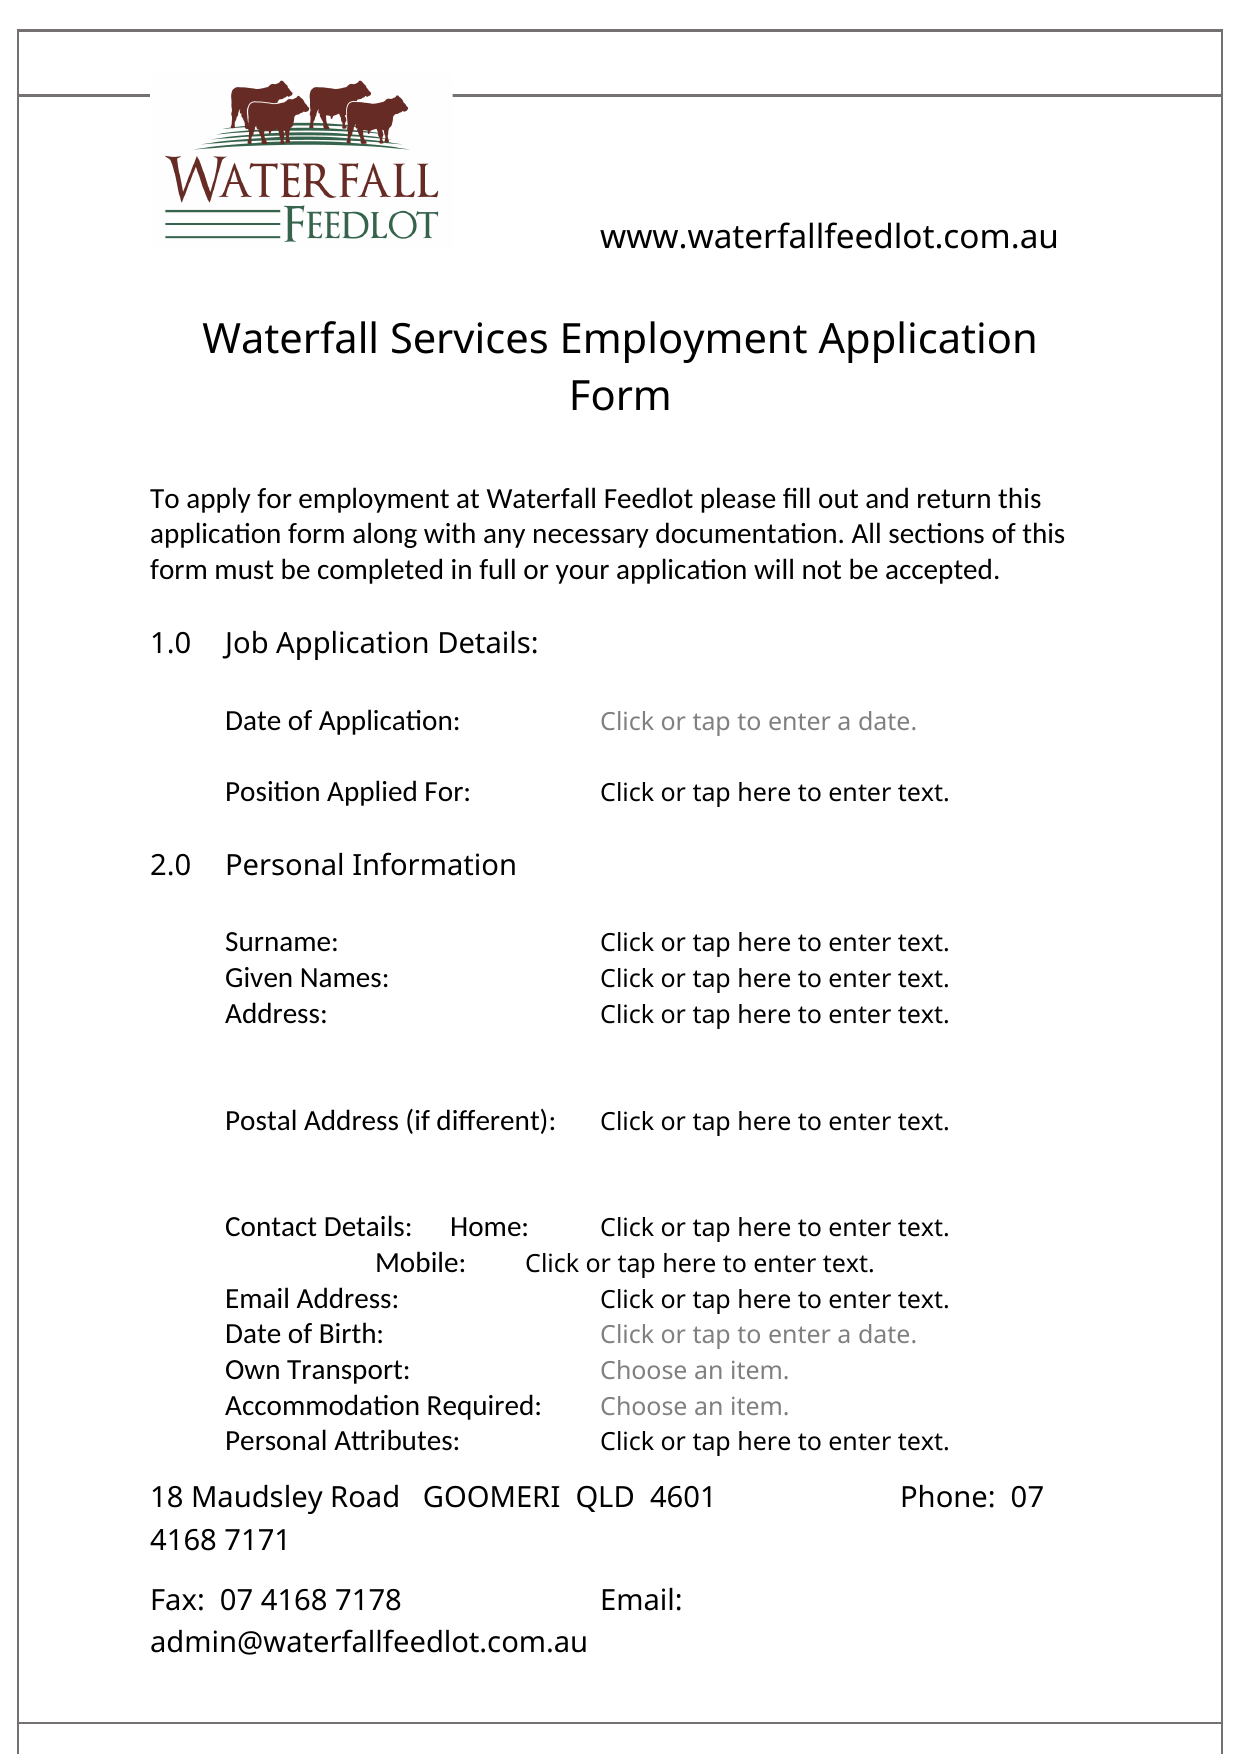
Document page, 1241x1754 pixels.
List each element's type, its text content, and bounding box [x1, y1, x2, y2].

text Own Transport: [225, 1351, 1090, 1387]
text Date of Application: [225, 702, 1090, 737]
text Date of Birth: [225, 1315, 1090, 1351]
text Address: [225, 995, 1090, 1030]
text Email Address: [225, 1280, 1090, 1315]
text Postal Address (if different): [225, 1102, 1090, 1137]
list Job Application Details: [150, 622, 1090, 662]
text Position Applied For: [225, 773, 1090, 808]
list Personal Information [150, 844, 1090, 884]
text Given Names: [225, 959, 1090, 995]
text Contact Details: Home: Mobile: [225, 1208, 1090, 1280]
text Waterfall Services Employment Application Form [150, 309, 1090, 423]
text Personal Attributes: [225, 1422, 1090, 1458]
picture [150, 73, 453, 249]
text Accommodation Required: [225, 1387, 1090, 1422]
text To apply for employment at Waterfall Feedlot please fill out and return this application form along with any necessary documentation. All sections of this form must be completed in full or your application will not be accepted. [150, 480, 1090, 587]
text Surname: [225, 923, 1090, 959]
